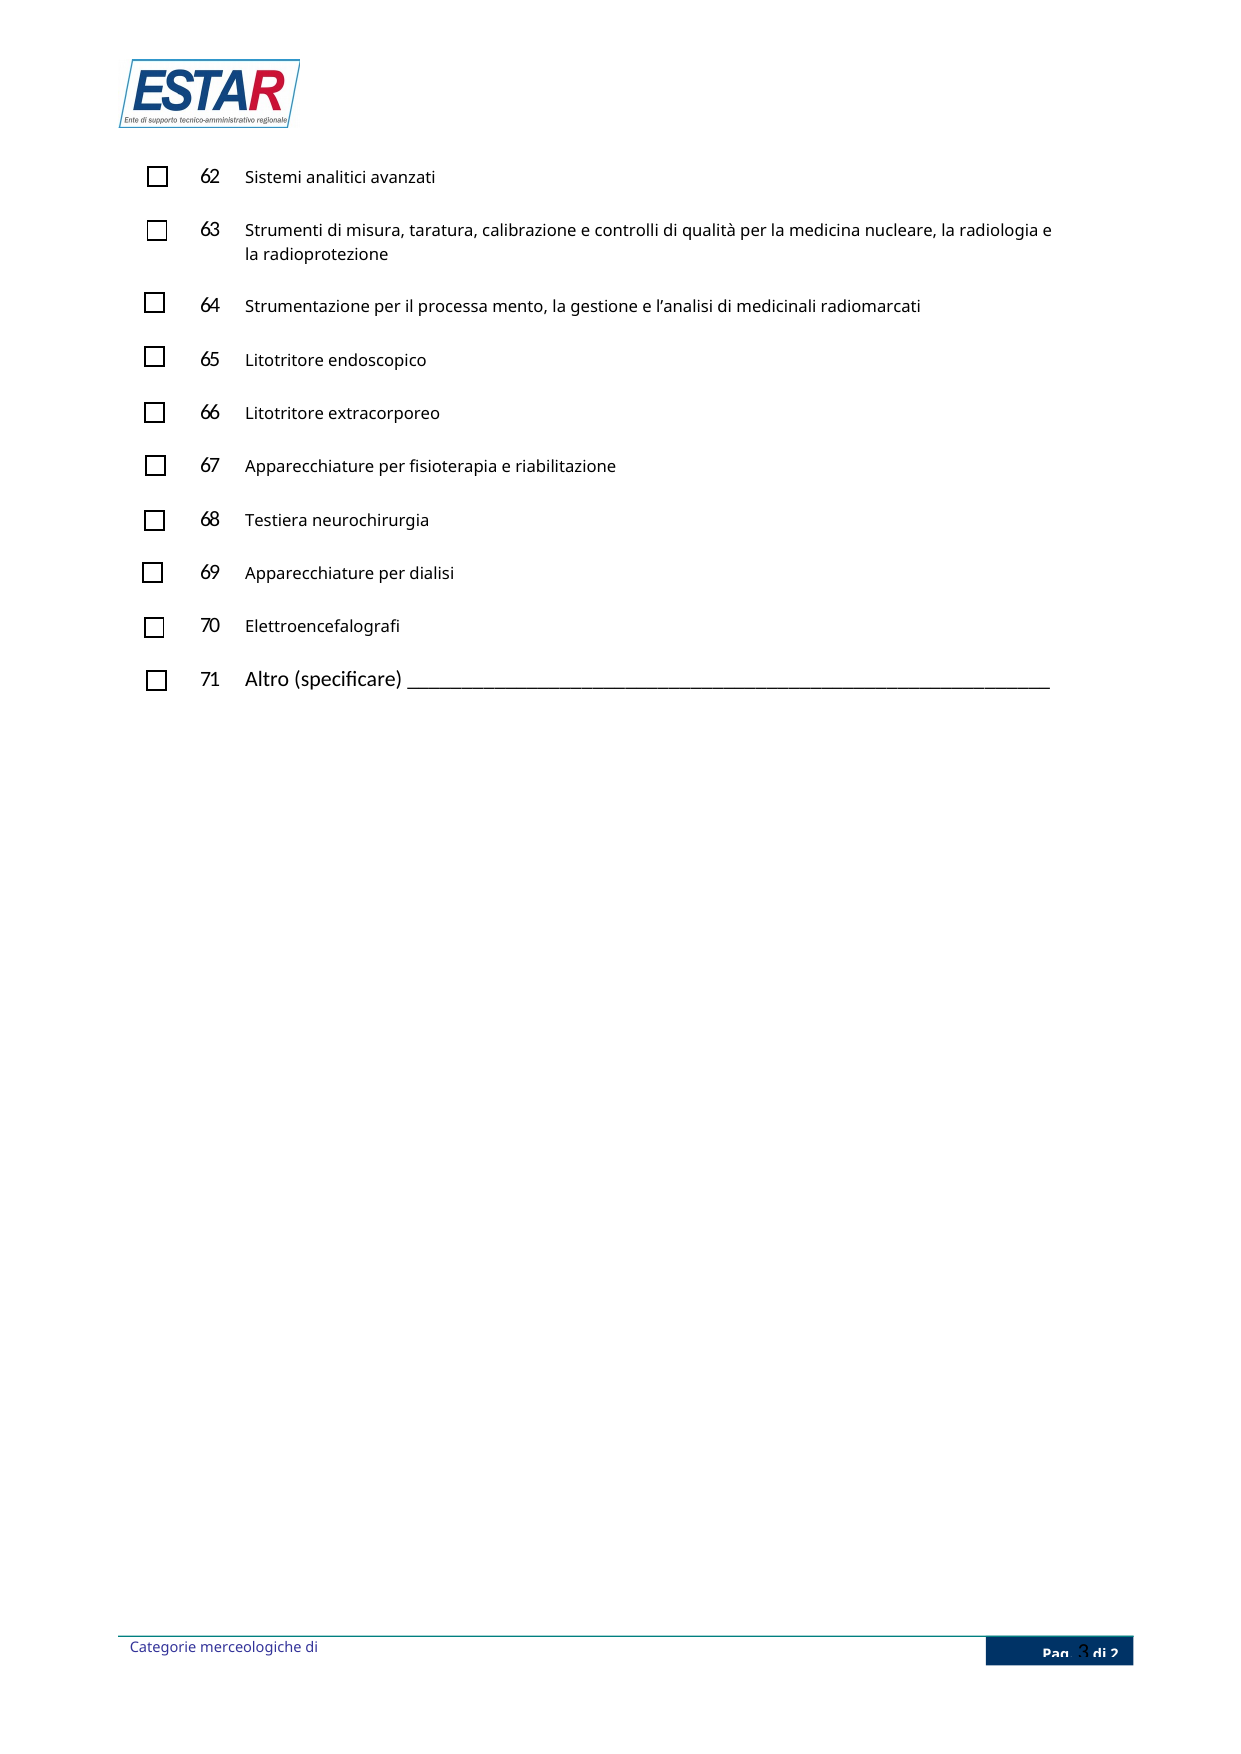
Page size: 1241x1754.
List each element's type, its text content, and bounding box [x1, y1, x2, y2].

list Elettroencefalografi [200, 611, 1065, 638]
list Altro (specificare) ___________________________________________________________ [200, 665, 1065, 691]
list Litotritore endoscopico [200, 345, 1065, 371]
list Strumenti di misura, taratura, calibrazione e controlli di qualità per la medicina nucleare, la radiologia e la radioprotezione [200, 215, 1065, 265]
list Apparecchiature per fisioterapia e riabilitazione [200, 451, 1065, 478]
list Apparecchiature per dialisi [200, 558, 1065, 585]
picture [118, 59, 300, 128]
list Litotritore extracorporeo [200, 398, 1065, 425]
list Strumentazione per il processa mento, la gestione e l’analisi di medicinali radiomarcati [200, 291, 1065, 318]
list Sistemi analitici avanzati [200, 162, 1065, 189]
list Testiera neurochirurgia [200, 505, 1065, 531]
